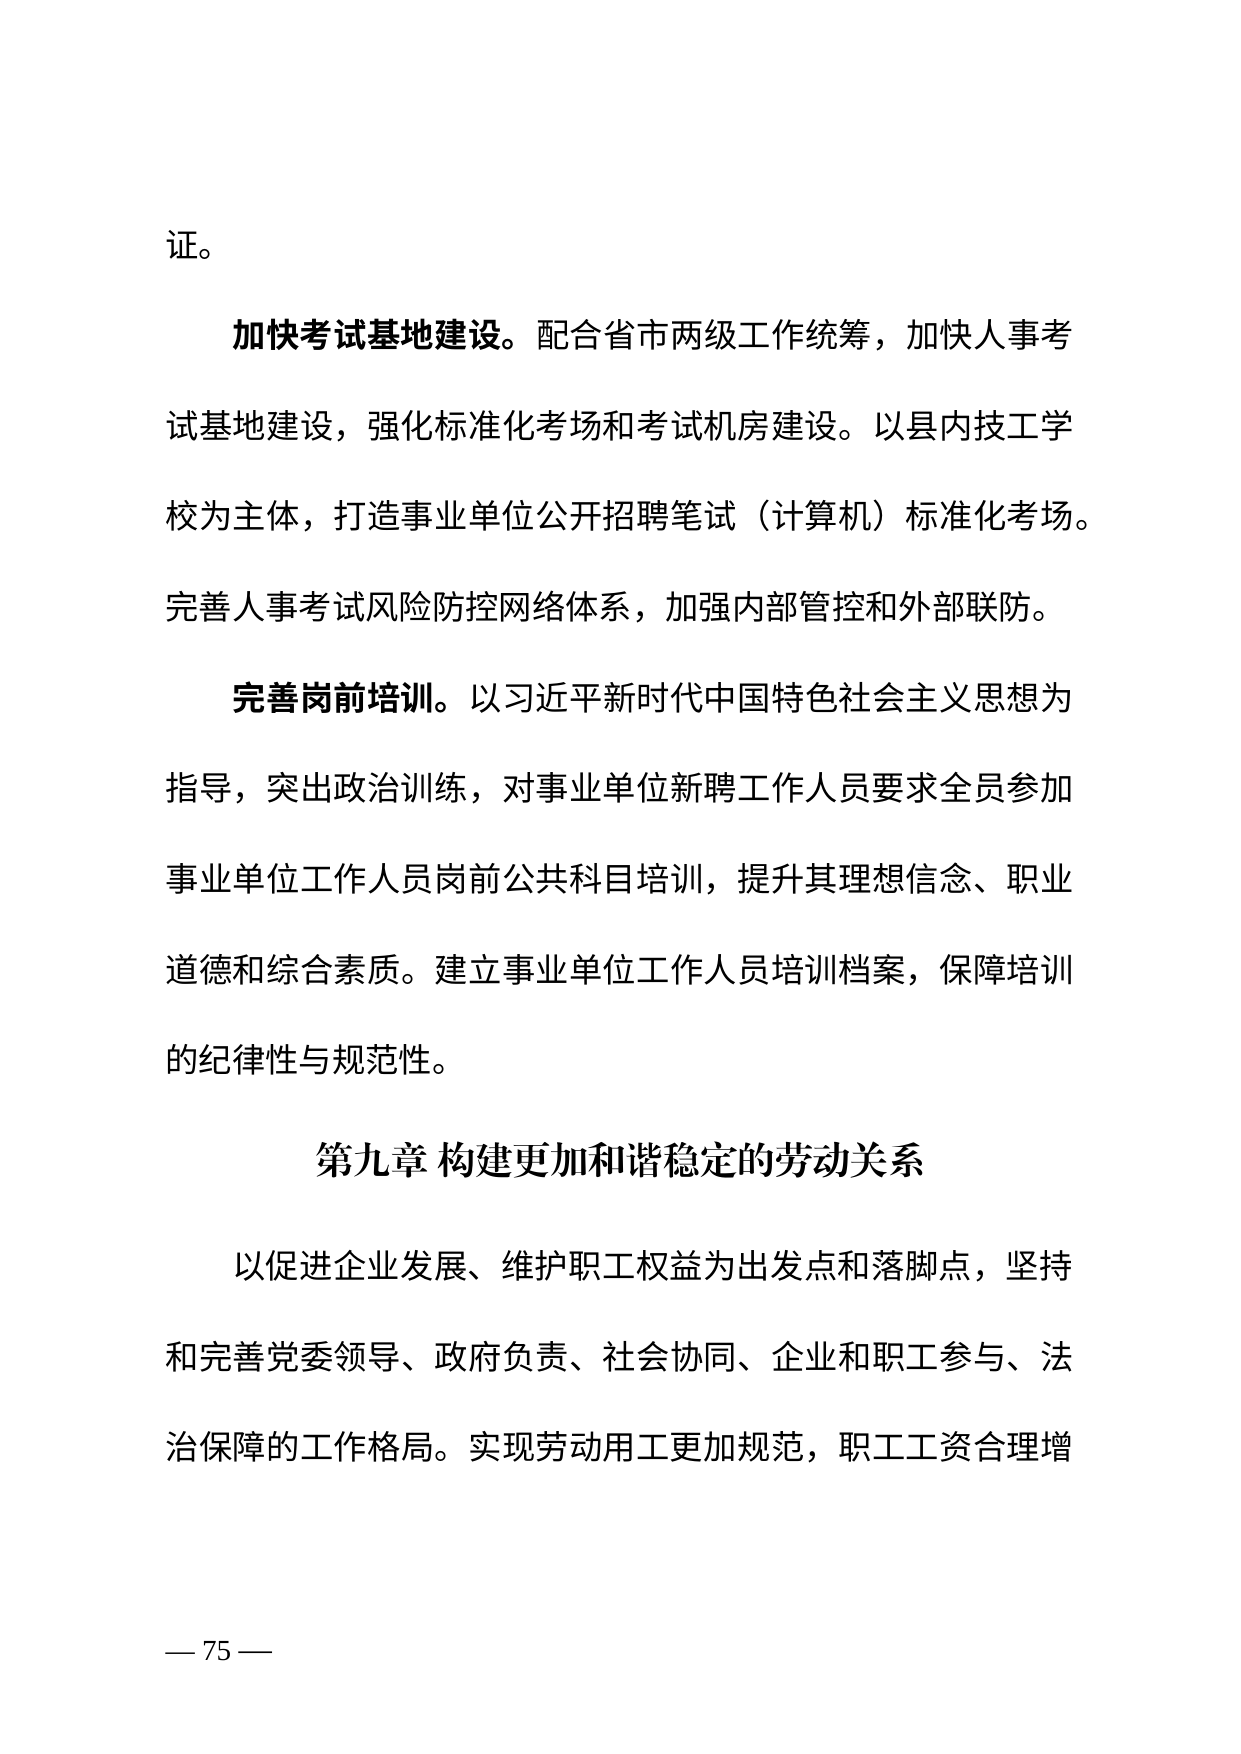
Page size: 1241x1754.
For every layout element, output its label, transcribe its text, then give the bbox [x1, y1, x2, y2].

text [165, 197, 1075, 288]
subtitle 第九章 构建更加和谐稳定的劳动关系 [165, 1139, 1075, 1184]
text 完善岗前培训。以习近平新时代中国特色社会主义思想为指导，突出政治训练，对事业单位新聘工作人员要求全员参加事业单位工作人员岗前公共科目培训，提升其理想信念、职业道德和综合素质。建立事业单位工作人员培训档案，保障培训的纪律性与规范性。 [165, 650, 1075, 1103]
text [165, 1219, 1075, 1491]
text 加快考试基地建设。配合省市两级工作统筹，加快人事考试基地建设，强化标准化考场和考试机房建设。以县内技工学校为主体，打造事业单位公开招聘笔试（计算机）标准化考场。完善人事考试风险防控网络体系，加强内部管控和外部联防。 [165, 288, 1075, 650]
